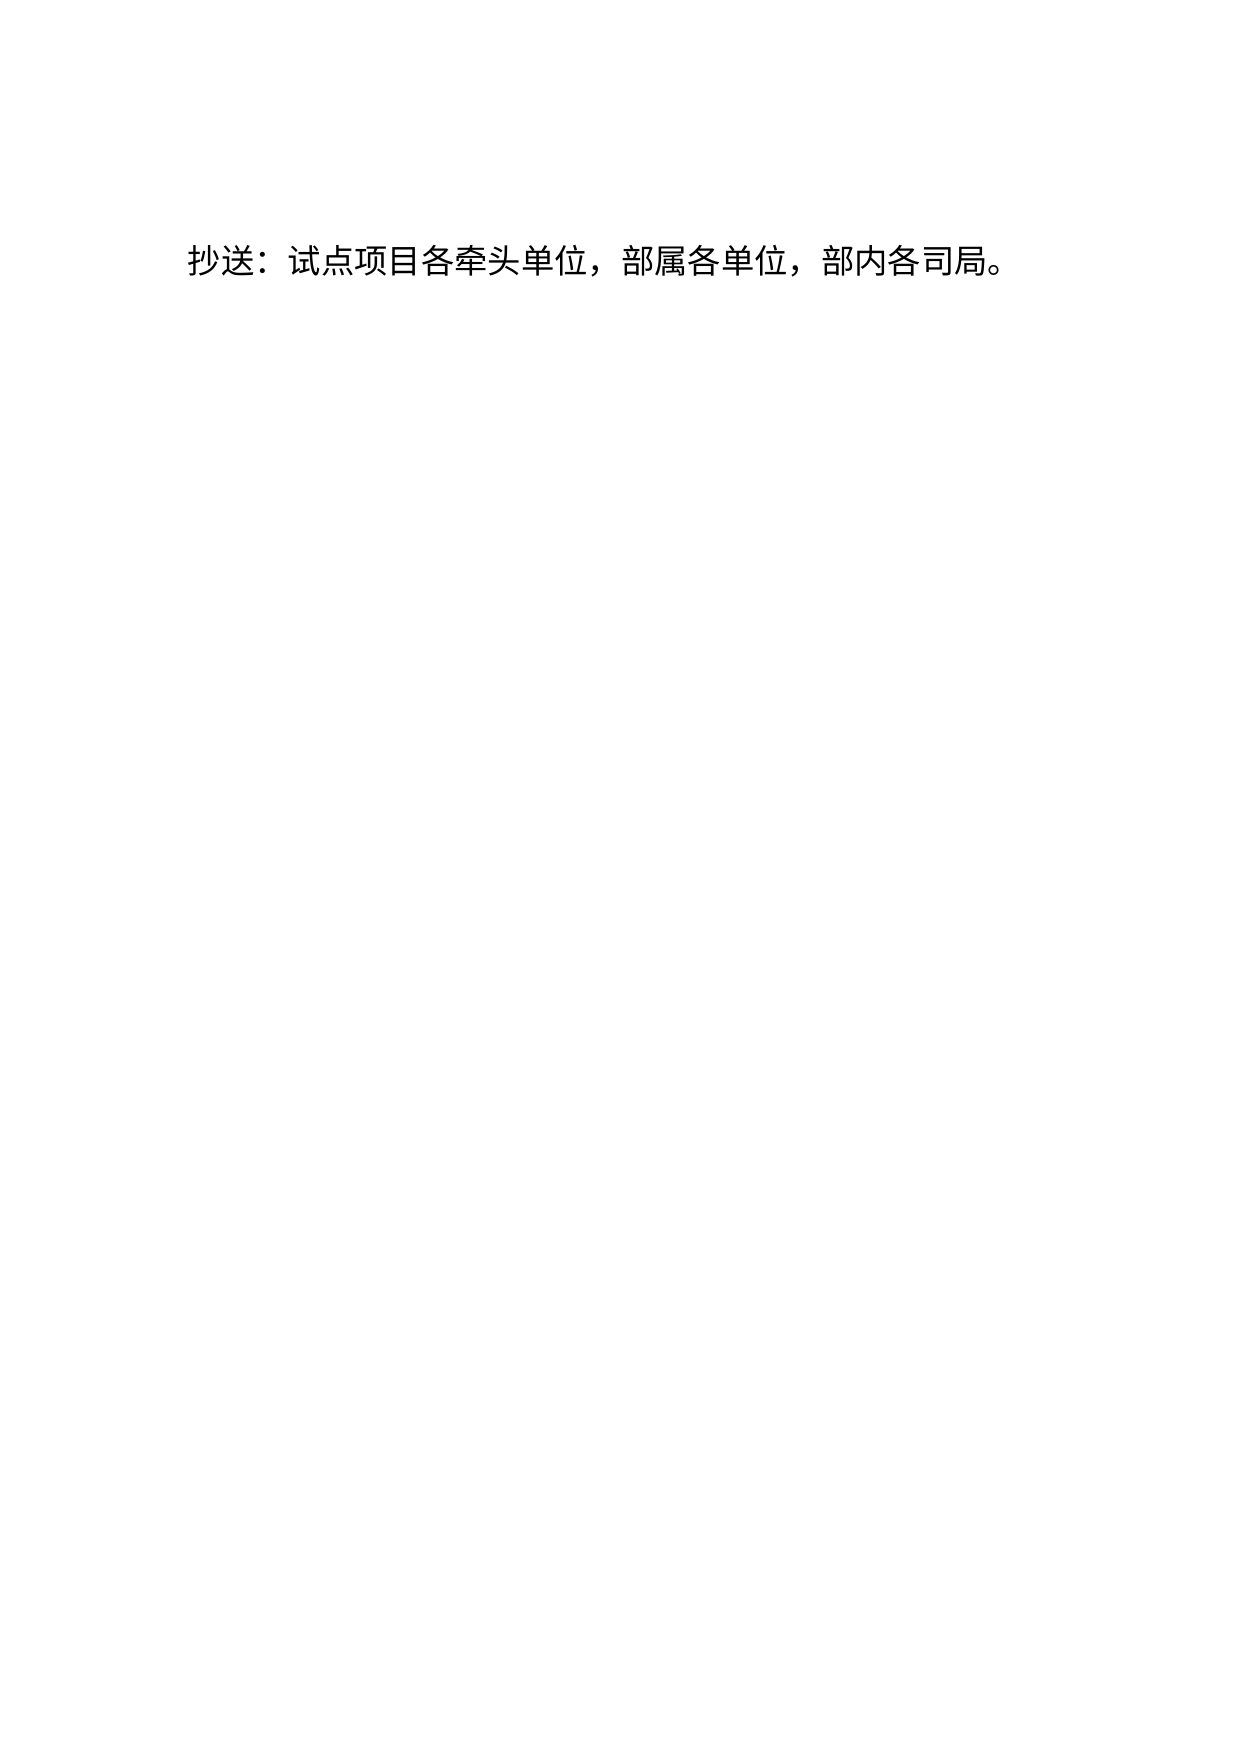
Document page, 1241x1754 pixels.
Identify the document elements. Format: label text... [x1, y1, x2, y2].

text 抄送：试点项目各牵头单位，部属各单位，部内各司局。 [187, 227, 1053, 292]
